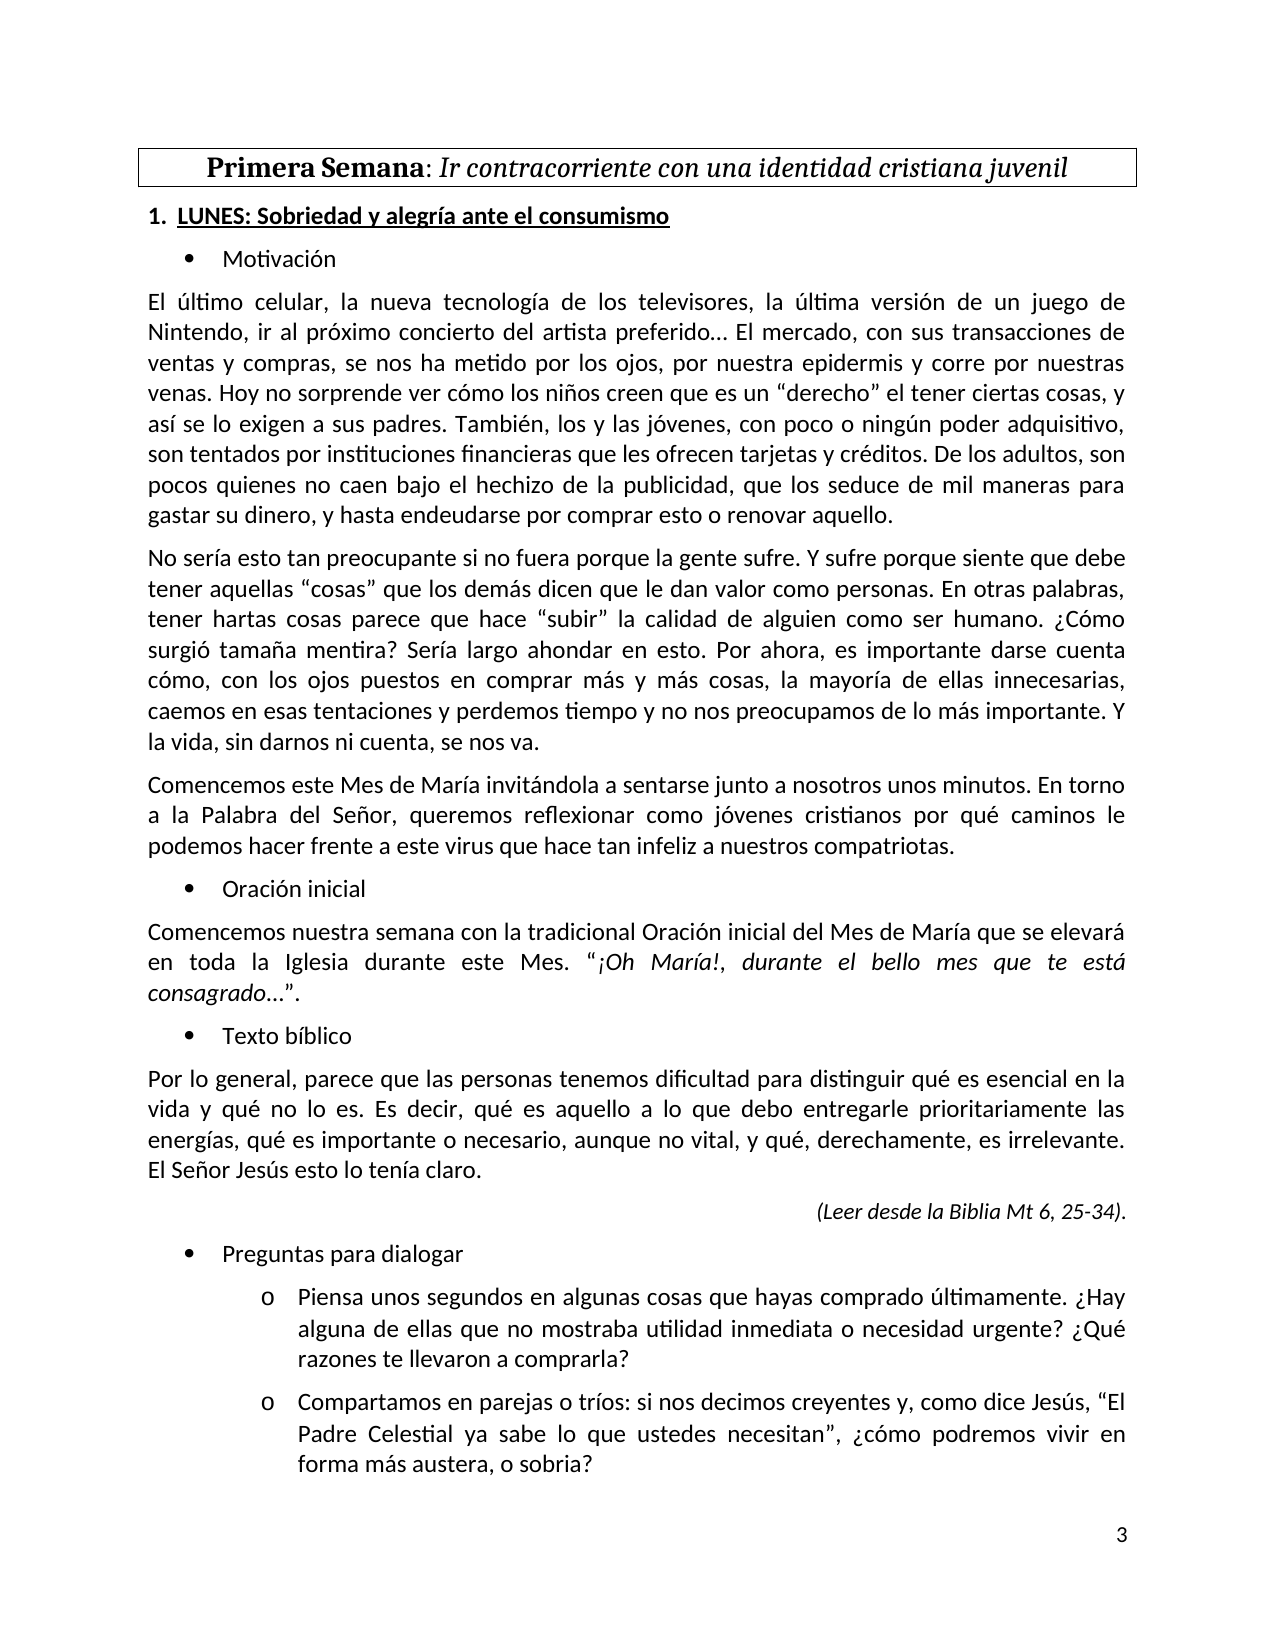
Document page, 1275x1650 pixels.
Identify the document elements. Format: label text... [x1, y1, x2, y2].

text Por lo general, parece que las personas tenemos dificultad para distinguir qué es esencial en la vida y qué no lo es. Es decir, qué es aquello a lo que debo entregarle prioritariamente las energías, qué es importante o necesario, aunque no vital, y qué, derechamente, es irrelevante. El Señor Jesús esto lo tenía claro. [148, 1063, 1127, 1185]
list Oración inicial [185, 873, 1127, 903]
text El último celular, la nueva tecnología de los televisores, la última versión de un juego de Nintendo, ir al próximo concierto del artista preferido… El mercado, con sus transacciones de ventas y compras, se nos ha metido por los ojos, por nuestra epidermis y corre por nuestras venas. Hoy no sorprende ver cómo los niños creen que es un “derecho” el tener ciertas cosas, y así se lo exigen a sus padres. También, los y las jóvenes, con poco o ningún poder adquisitivo, son tentados por instituciones financieras que les ofrecen tarjetas y créditos. De los adultos, son pocos quienes no caen bajo el hechizo de la publicidad, que los seduce de mil maneras para gastar su dinero, y hasta endeudarse por comprar esto o renovar aquello. [148, 286, 1127, 530]
text Comencemos este Mes de María invitándola a sentarse junto a nosotros unos minutos. En torno a la Palabra del Señor, queremos reflexionar como jóvenes cristianos por qué caminos le podemos hacer frente a este virus que hace tan infeliz a nuestros compatriotas. [148, 769, 1127, 860]
list Piensa unos segundos en algunas cosas que hayas comprado últimamente. ¿Hay alguna de ellas que no mostraba utilidad inmediata o necesidad urgente? ¿Qué razones te llevaron a comprarla? [260, 1281, 1127, 1374]
text No sería esto tan preocupante si no fuera porque la gente sufre. Y sufre porque siente que debe tener aquellas “cosas” que los demás dicen que le dan valor como personas. En otras palabras, tener hartas cosas parece que hace “subir” la calidad de alguien como ser humano. ¿Cómo surgió tamaña mentira? Sería largo ahondar en esto. Por ahora, es importante darse cuenta cómo, con los ojos puestos en comprar más y más cosas, la mayoría de ellas innecesarias, caemos en esas tentaciones y perdemos tiempo y no nos preocupamos de lo más importante. Y la vida, sin darnos ni cuenta, se nos va. [148, 543, 1127, 756]
text (Leer desde la Biblia Mt 6, 25-34). [148, 1197, 1127, 1226]
text Primera Semana: Ir contracorriente con una identidad cristiana juvenil [139, 149, 1136, 186]
list Motivación [185, 243, 1127, 273]
list LUNES: Sobriedad y alegría ante el consumismo [148, 200, 1127, 230]
list Preguntas para dialogar [185, 1238, 1127, 1268]
list Compartamos en parejas o tríos: si nos decimos creyentes y, como dice Jesús, “El Padre Celestial ya sabe lo que ustedes necesitan”, ¿cómo podremos vivir en forma más austera, o sobria? [260, 1386, 1127, 1479]
list Texto bíblico [185, 1020, 1127, 1050]
text Comencemos nuestra semana con la tradicional Oración inicial del Mes de María que se elevará en toda la Iglesia durante este Mes. “¡Oh María!, durante el bello mes que te está consagrado…”. [148, 916, 1127, 1007]
